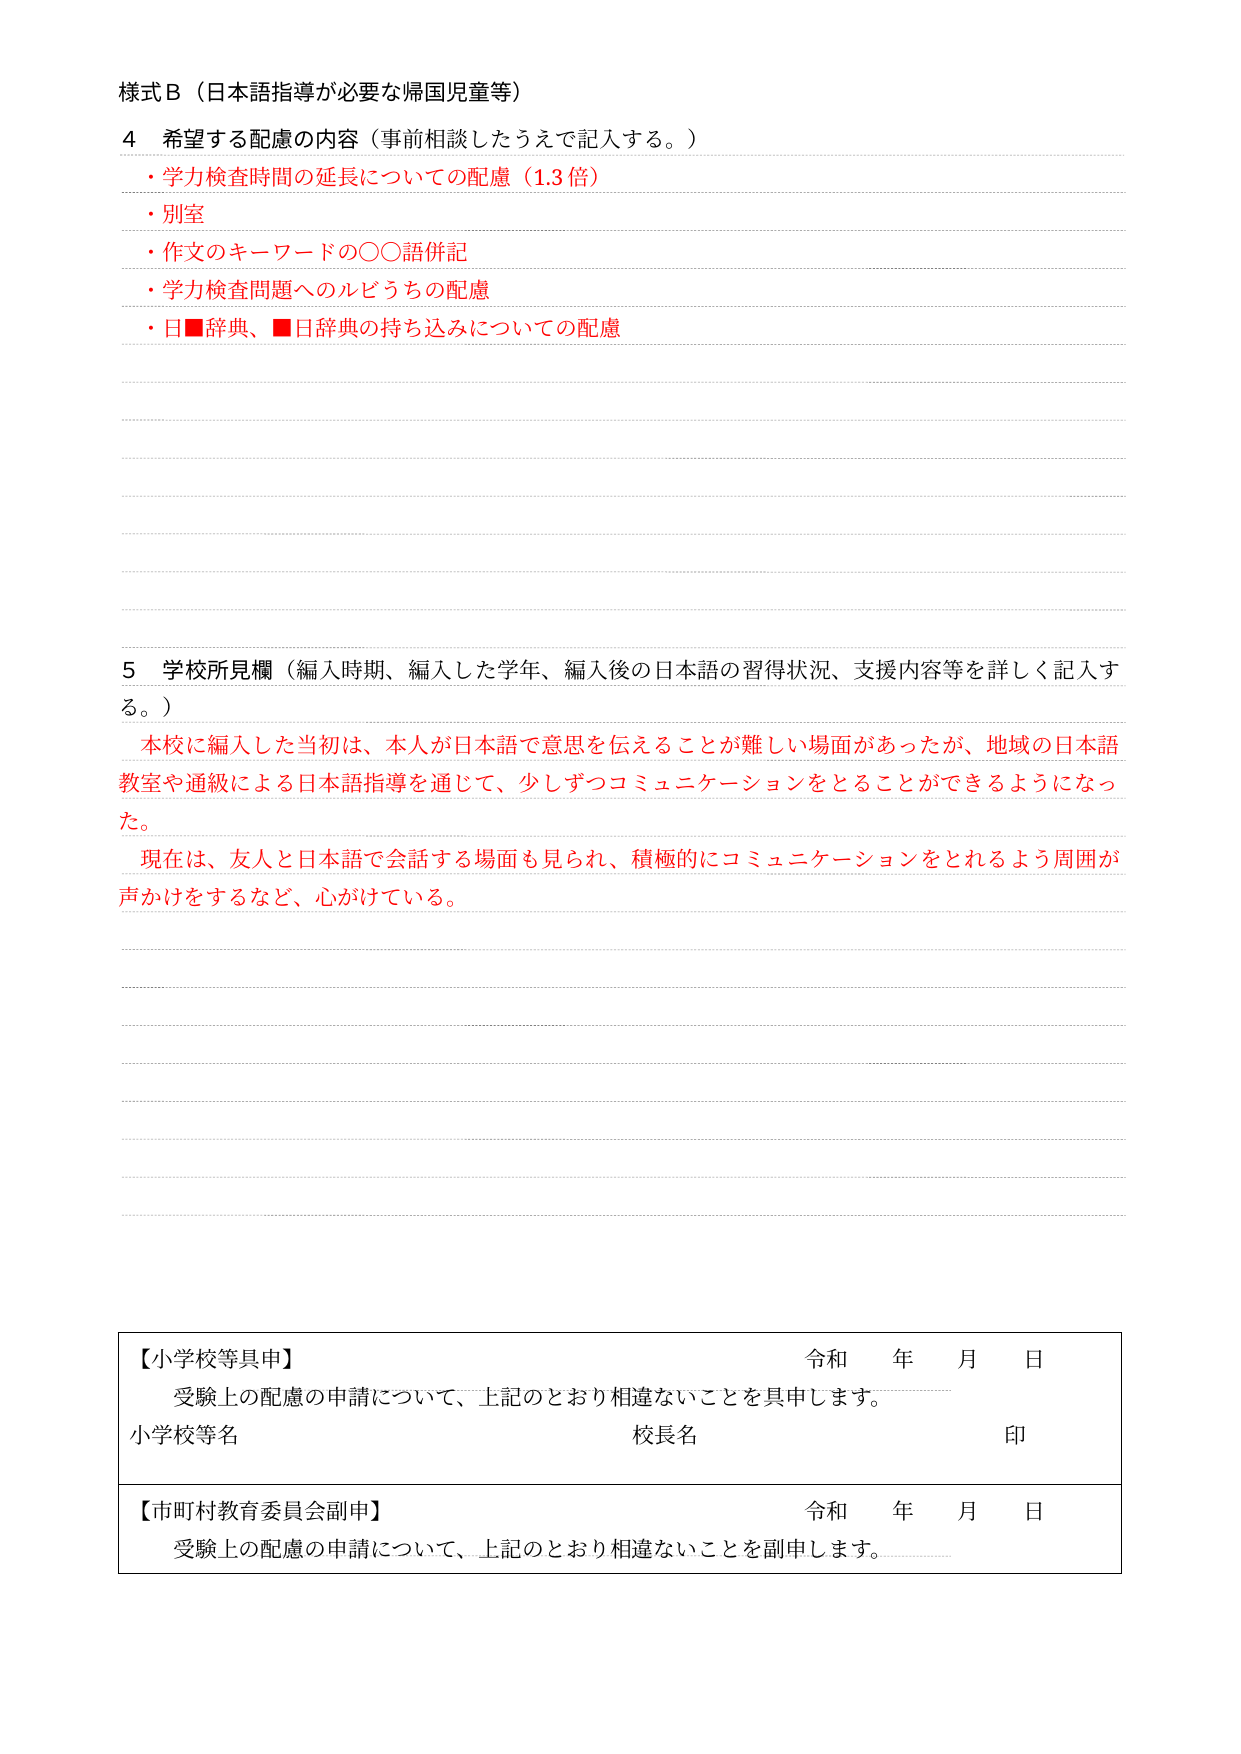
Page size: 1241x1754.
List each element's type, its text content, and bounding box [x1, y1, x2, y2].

text ５ 学校所見欄（編入時期、編入した学年、編入後の日本語の習得状況、支援内容等を詳しく記入する。） [118, 649, 1122, 725]
text ・別室 [118, 194, 1122, 232]
text 本校に編入した当初は、本人が日本語で意思を伝えることが難しい場面があったが、地域の日本語教室や通級による日本語指導を通じて、少しずつコミュニケーションをとることができるようになった。 [118, 725, 1122, 839]
text ・作文のキーワードの〇〇語併記 [118, 232, 1122, 270]
text ・日■辞典、■日辞典の持ち込みについての配慮 [118, 308, 1122, 346]
table_header 【小学校等具申】 令和 年 月 日 受験上の配慮の申請について、上記のとおり相違ないことを具申します。 小学校等名 校長名 印 [119, 1333, 1121, 1484]
text ・学力検査時間の延長についての配慮（1.3倍） [118, 157, 1122, 194]
text ４ 希望する配慮の内容（事前相談したうえで記入する。） [118, 119, 1122, 157]
text 現在は、友人と日本語で会話する場面も見られ、積極的にコミュニケーションをとれるよう周囲が声かけをするなど、心がけている。 [118, 839, 1122, 915]
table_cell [119, 1485, 1121, 1572]
text ・学力検査問題へのルビうちの配慮 [118, 270, 1122, 308]
